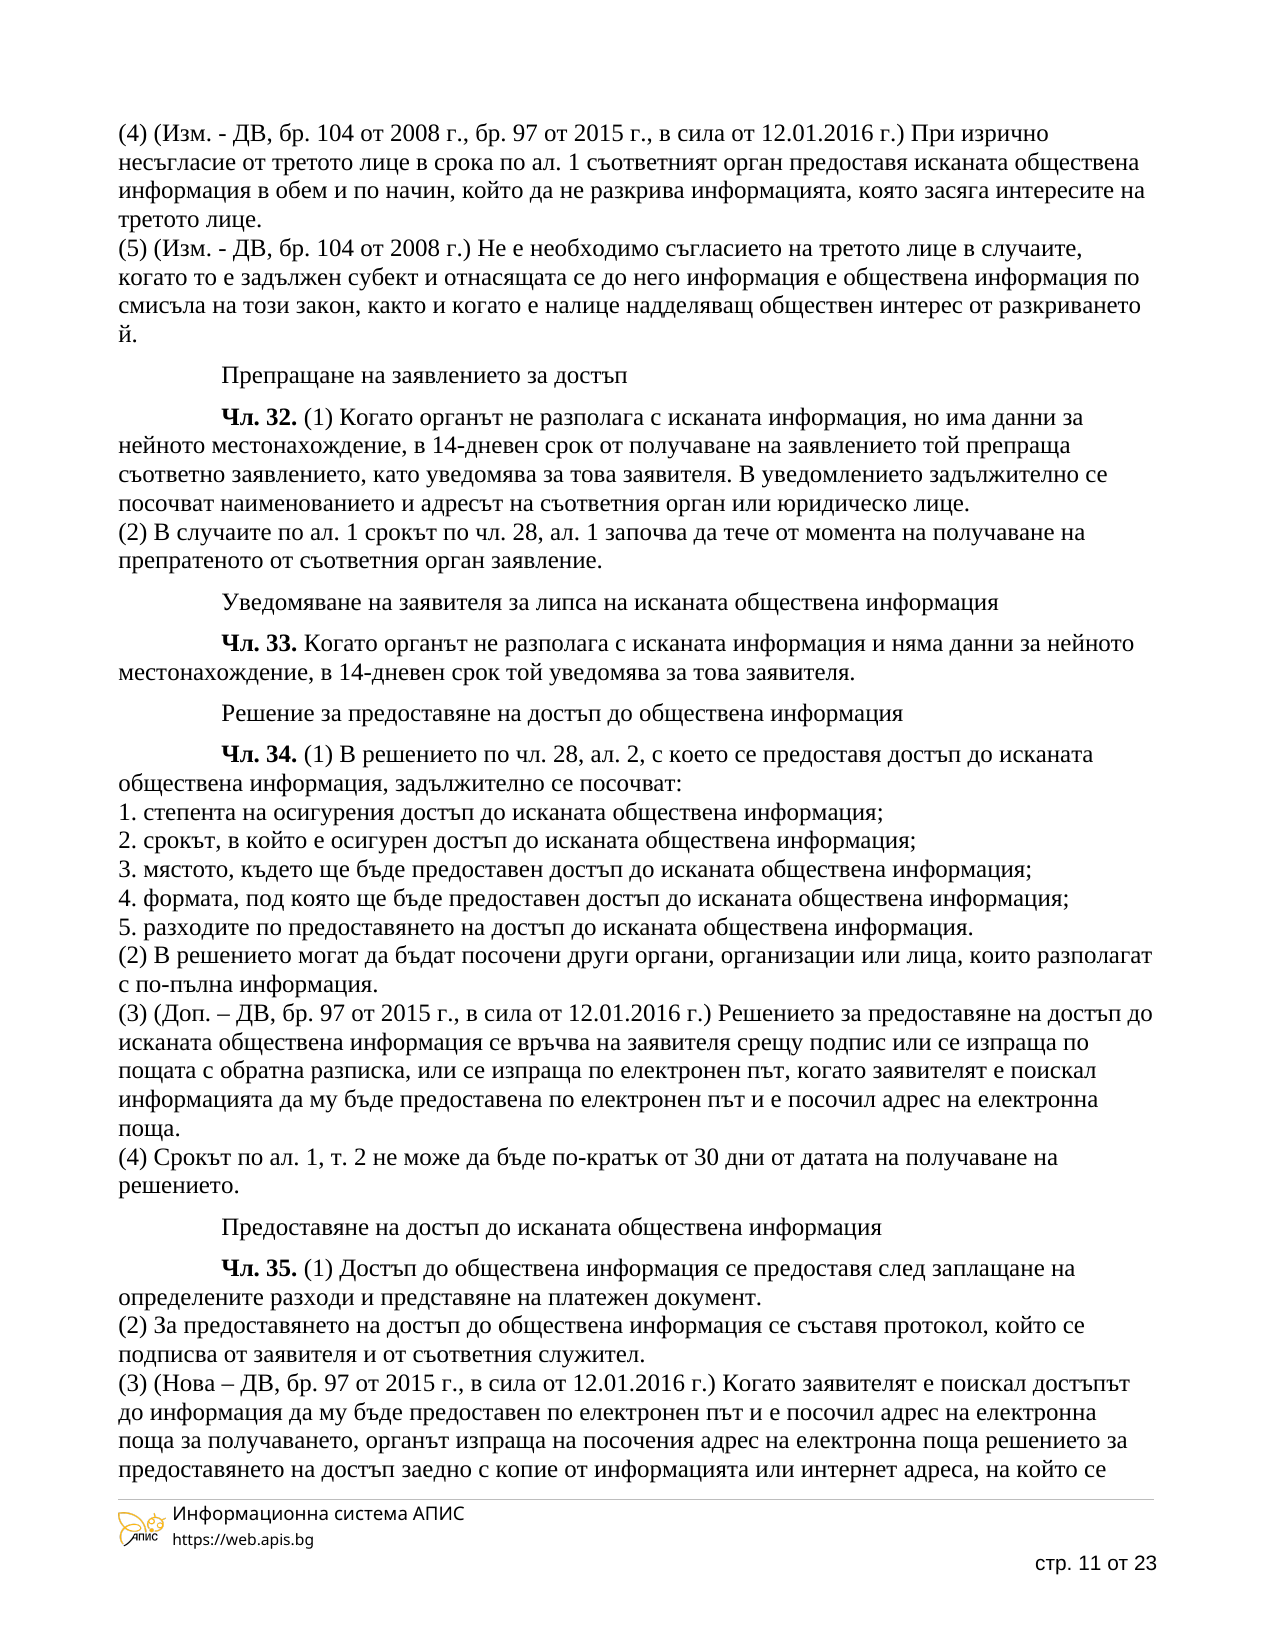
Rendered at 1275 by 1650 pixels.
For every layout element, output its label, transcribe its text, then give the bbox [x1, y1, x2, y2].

text (2) В случаите по ал. 1 срокът по чл. 28, ал. 1 започва да тече от момента на получаване на препратеното от съответния орган заявление. [118, 517, 1157, 574]
text Чл. 35. (1) Достъп до обществена информация се предоставя след заплащане на определените разходи и представяне на платежен документ. [118, 1253, 1157, 1311]
text (3) (Доп. – ДВ, бр. 97 от 2015 г., в сила от 12.01.2016 г.) Решението за предоставяне на достъп до исканата обществена информация се връчва на заявителя срещу подпис или се изпраща по пощата с обратна разписка, или се изпраща по електронен път, когато заявителят е поискал информацията да му бъде предоставена по електронен път и е посочил адрес на електронна поща. [118, 998, 1157, 1142]
text Чл. 34. (1) В решението по чл. 28, ал. 2, с което се предоставя достъп до исканата обществена информация, задължително се посочват: [118, 739, 1157, 797]
text 3. мястото, където ще бъде предоставен достъп до исканата обществена информация; [118, 854, 1157, 883]
text Препращане на заявлението за достъп [118, 361, 1157, 389]
text (4) Срокът по ал. 1, т. 2 не може да бъде по-кратък от 30 дни от датата на получаване на решението. [118, 1142, 1157, 1199]
picture [118, 1512, 166, 1547]
text 1. степента на осигурения достъп до исканата обществена информация; [118, 797, 1157, 826]
text 4. формата, под която ще бъде предоставен достъп до исканата обществена информация; [118, 883, 1157, 912]
text 5. разходите по предоставянето на достъп до исканата обществена информация. [118, 912, 1157, 941]
text Уведомяване на заявителя за липса на исканата обществена информация [118, 587, 1157, 616]
text Чл. 32. (1) Когато органът не разполага с исканата информация, но има данни за нейното местонахождение, в 14-дневен срок от получаване на заявлението той препраща съответно заявлението, като уведомява за това заявителя. В уведомлението задължително се посочват наименованието и адресът на съответния орган или юридическо лице. [118, 402, 1157, 517]
text 2. срокът, в който е осигурен достъп до исканата обществена информация; [118, 826, 1157, 854]
text (4) (Изм. - ДВ, бр. 104 от 2008 г., бр. 97 от 2015 г., в сила от 12.01.2016 г.) При изрично несъгласие от третото лице в срока по ал. 1 съответният орган предоставя исканата обществена информация в обем и по начин, който да не разкрива информацията, която засяга интересите на третото лице. [118, 118, 1157, 233]
text (2) За предоставянето на достъп до обществена информация се съставя протокол, който се подписва от заявителя и от съответния служител. [118, 1311, 1157, 1368]
text Решение за предоставяне на достъп до обществена информация [118, 698, 1157, 727]
text (5) (Изм. - ДВ, бр. 104 от 2008 г.) Не е необходимо съгласието на третото лице в случаите, когато то е задължен субект и отнасящата се до него информация е обществена информация по смисъла на този закон, както и когато е налице надделяващ обществен интерес от разкриването й. [118, 233, 1157, 348]
text Чл. 33. Когато органът не разполага с исканата информация и няма данни за нейното местонахождение, в 14-дневен срок той уведомява за това заявителя. [118, 628, 1157, 686]
text Предоставяне на достъп до исканата обществена информация [118, 1212, 1157, 1241]
text (2) В решението могат да бъдат посочени други органи, организации или лица, които разполагат с по-пълна информация. [118, 941, 1157, 998]
